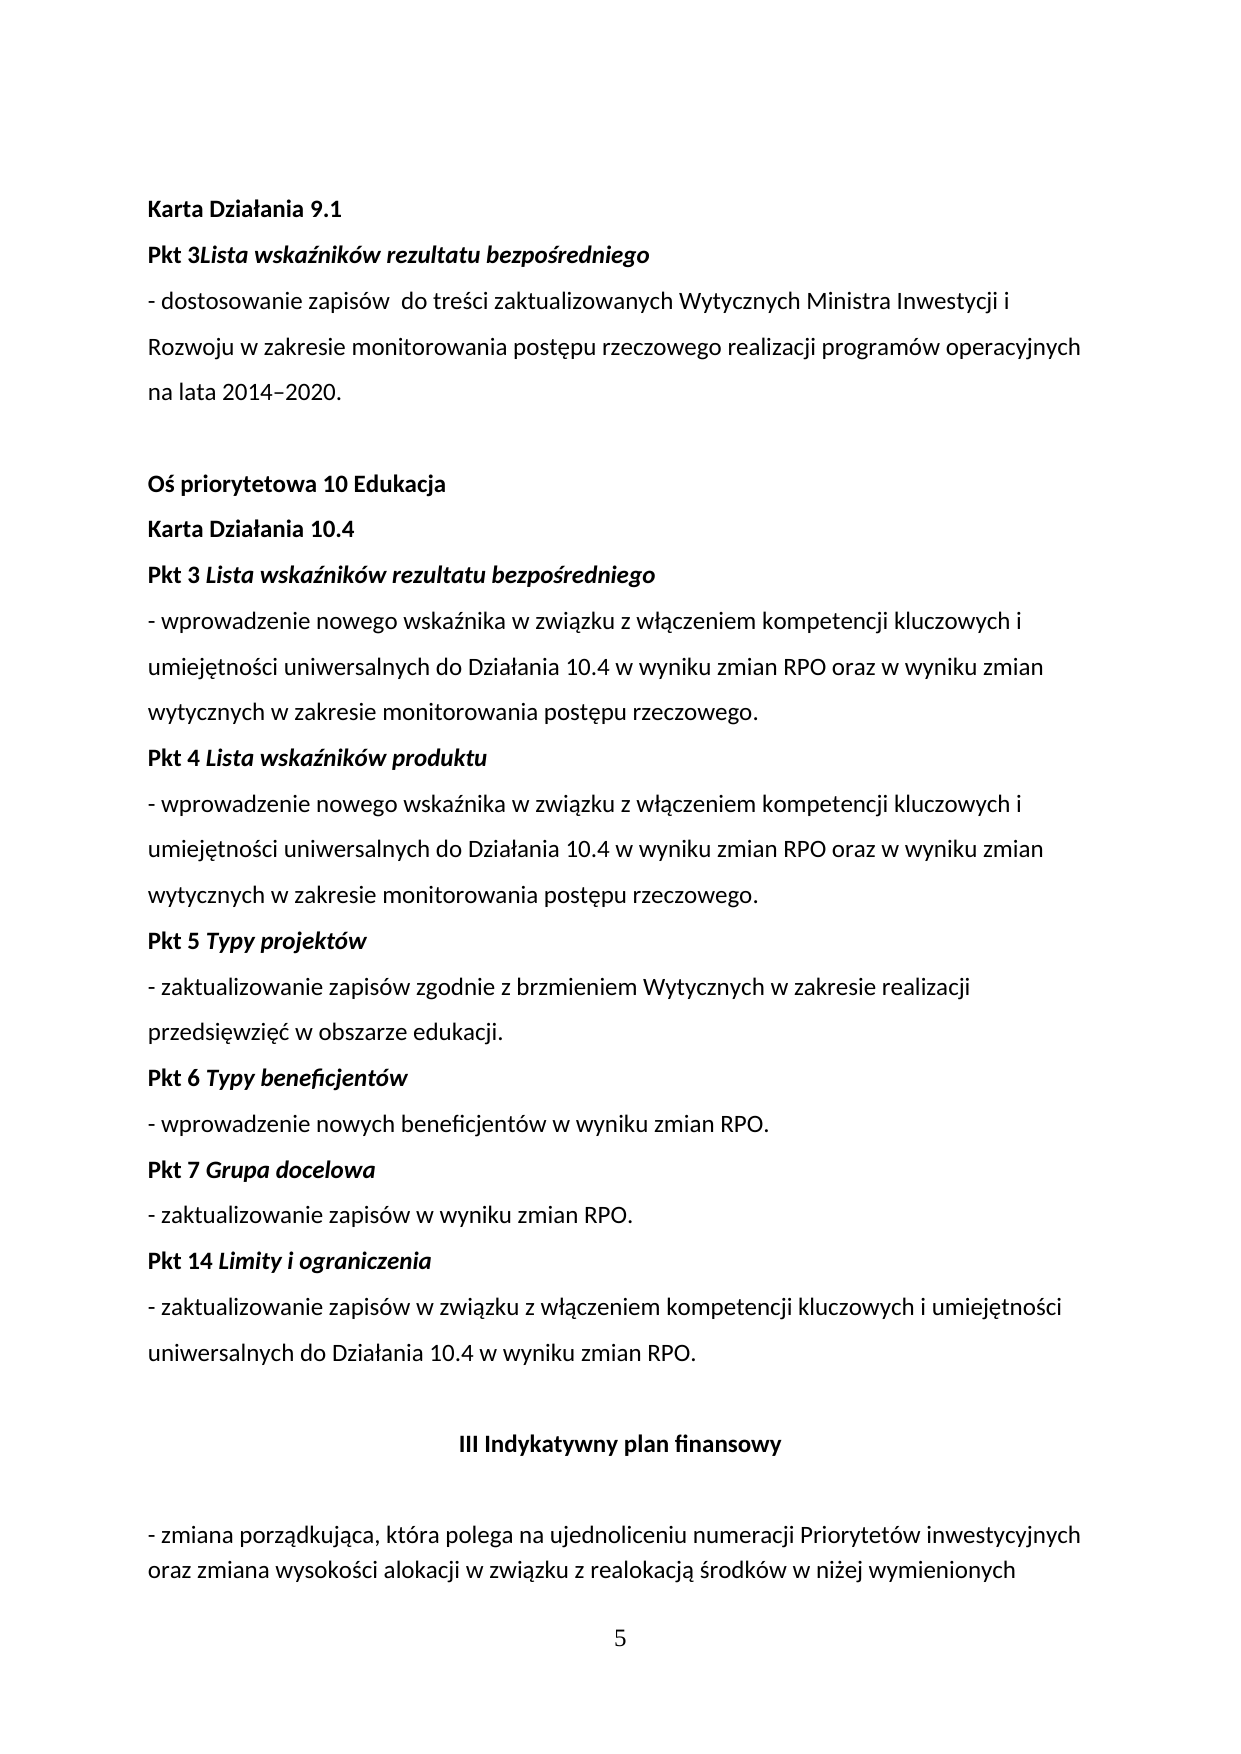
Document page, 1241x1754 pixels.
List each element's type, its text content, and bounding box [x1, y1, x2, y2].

text - wprowadzenie nowego wskaźnika w związku z włączeniem kompetencji kluczowych i umiejętności uniwersalnych do Działania 10.4 w wyniku zmian RPO oraz w wyniku zmian wytycznych w zakresie monitorowania postępu rzeczowego. [148, 605, 1092, 727]
text - wprowadzenie nowego wskaźnika w związku z włączeniem kompetencji kluczowych i umiejętności uniwersalnych do Działania 10.4 w wyniku zmian RPO oraz w wyniku zmian wytycznych w zakresie monitorowania postępu rzeczowego. [148, 788, 1092, 910]
text Pkt 3Lista wskaźników rezultatu bezpośredniego [148, 239, 1092, 270]
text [148, 1519, 1092, 1585]
text Pkt 6 Typy beneficjentów [148, 1062, 1092, 1093]
text - zaktualizowanie zapisów w wyniku zmian RPO. [148, 1199, 1092, 1230]
text Pkt 4 Lista wskaźników produktu [148, 742, 1092, 773]
text Oś priorytetowa 10 Edukacja [148, 468, 1092, 498]
text - zaktualizowanie zapisów w związku z włączeniem kompetencji kluczowych i umiejętności uniwersalnych do Działania 10.4 w wyniku zmian RPO. [148, 1291, 1092, 1367]
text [148, 285, 1092, 407]
text Pkt 3 Lista wskaźników rezultatu bezpośredniego [148, 559, 1092, 590]
text Pkt 7 Grupa docelowa [148, 1154, 1092, 1184]
text Karta Działania 9.1 [148, 193, 1092, 224]
text - wprowadzenie nowych beneficjentów w wyniku zmian RPO. [148, 1108, 1092, 1138]
text Pkt 14 Limity i ograniczenia [148, 1245, 1092, 1276]
text Pkt 5 Typy projektów [148, 925, 1092, 956]
text - zaktualizowanie zapisów zgodnie z brzmieniem Wytycznych w zakresie realizacji przedsięwzięć w obszarze edukacji. [148, 971, 1092, 1047]
text III Indykatywny plan finansowy [148, 1428, 1092, 1459]
text Karta Działania 10.4 [148, 513, 1092, 544]
